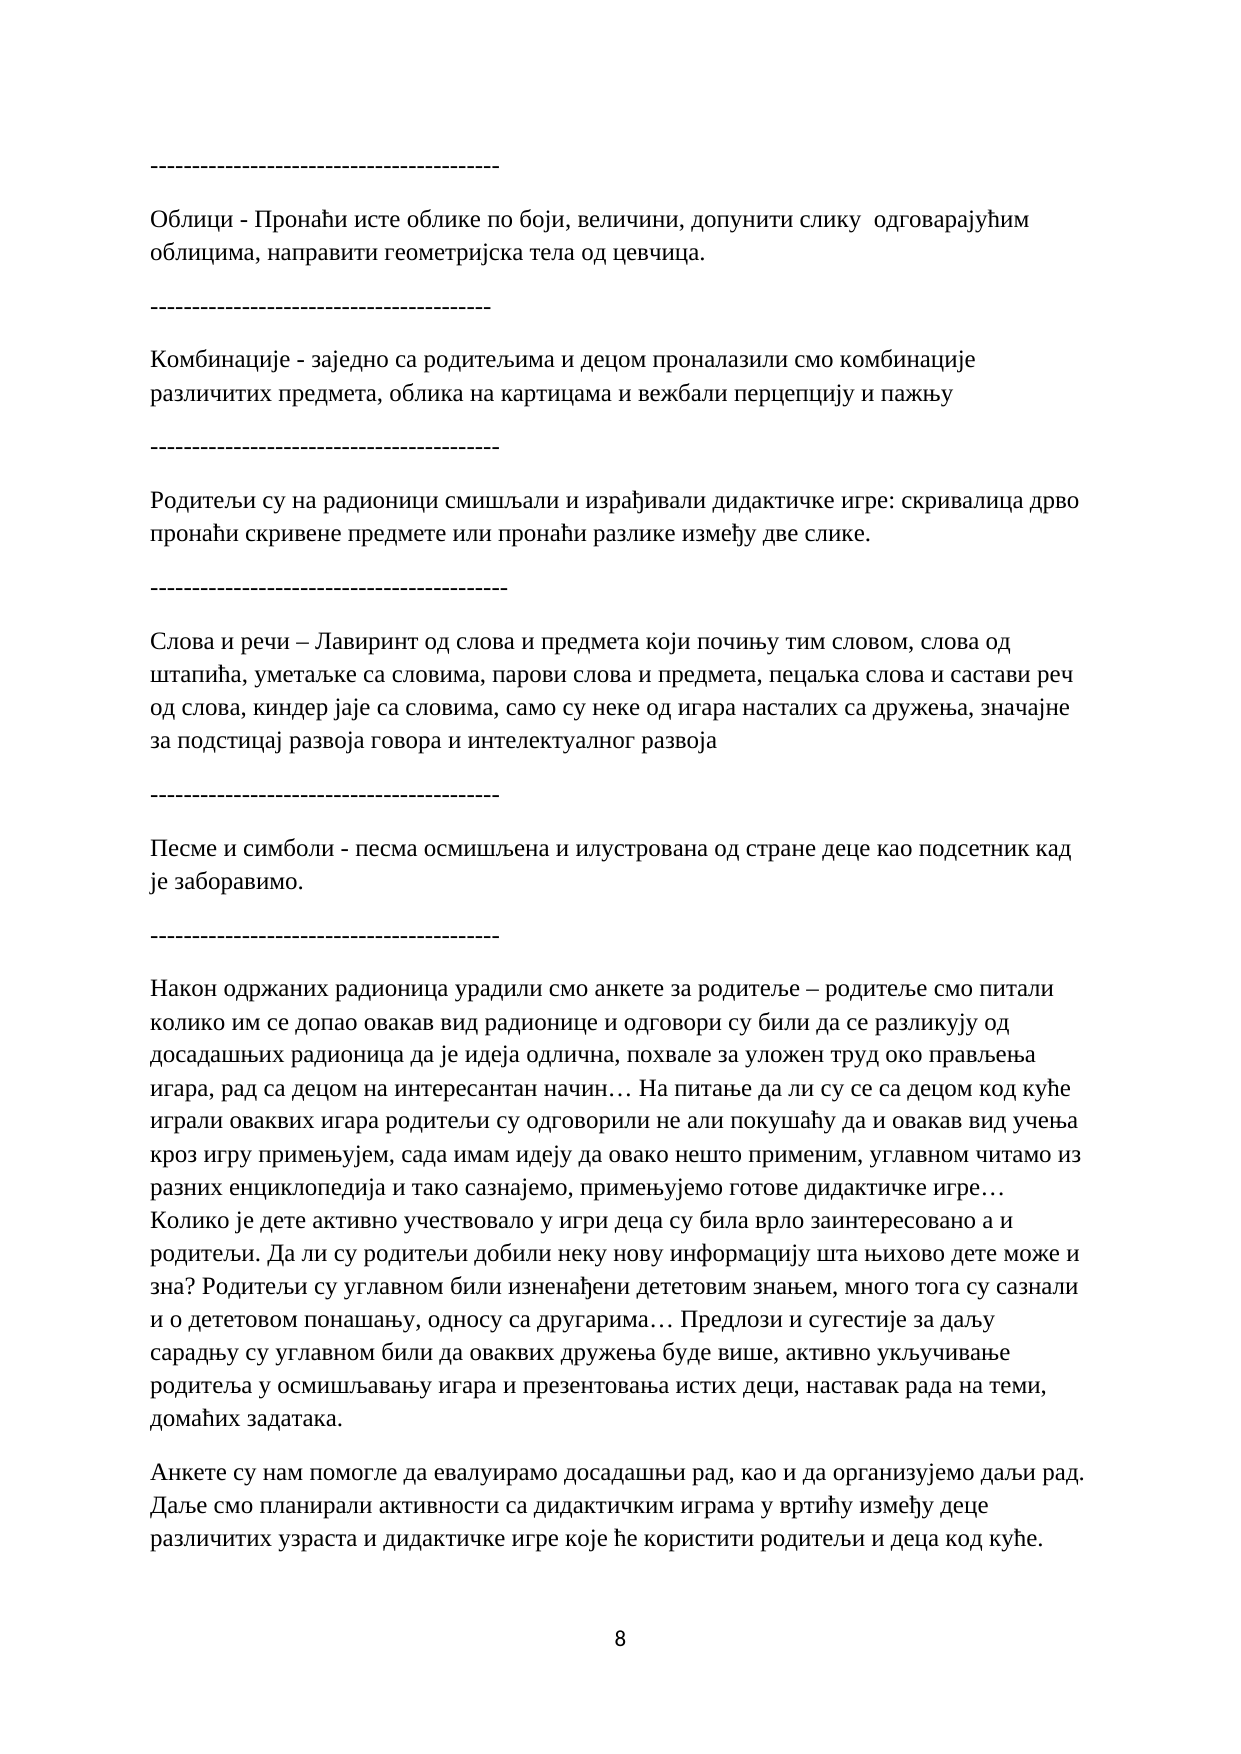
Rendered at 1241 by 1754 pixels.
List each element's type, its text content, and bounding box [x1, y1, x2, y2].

text ------------------------------------------ [150, 779, 1090, 808]
text ----------------------------------------- [150, 291, 1090, 319]
text ------------------------------------------- [150, 572, 1090, 601]
text Родитељи су на радионици смишљали и израђивали дидактичке игре: скривалица дрво пронаћи скривене предмете или пронаћи разлике између две слике. [150, 485, 1090, 547]
text Анкете су нам помогле да евалуирамо досадашњи рад, као и да организујемо даљи рад. Даље смо планирали активности са дидактичким играма у вртићу између деце различитих узраста и дидактичке игре које ће користити родитељи и деца код куће. [150, 1457, 1090, 1551]
text Песме и симболи - песма осмишљена и илустрована од стране деце као подсетник кад је заборавимо. [150, 833, 1090, 894]
text Након одржаних радионица урадили смо анкете за родитеље – родитеље смо питали колико им се допао овакав вид радионице и одговори су били да се разликују од досадашњих радионица да је идеја одлична, похвале за уложен труд око прављења игара, рад са децом на интересантан начин… На питање да ли су се са децом код куће играли оваквих игара родитељи су одговорили не али покушаћу да и овакав вид учења кроз игру примењујем, сада имам идеју да овако нешто применим, углавном читамо из разних енциклопедија и тако сазнајемо, примењујемо готове дидактичке игре… Колико је дете активно учествовало у игри деца су била врло заинтересовано а и родитељи. Да ли су родитељи добили неку нову информацију шта њихово дете може и зна? Родитељи су углавном били изненађени дететовим знањем, много тога су сазнали и о дететовом понашању, односу са другарима… Предлози и сугестије за даљу сарадњу су углавном били да оваквих дружења буде више, активно укључивање родитеља у осмишљавању игара и презентовања истих деци, наставак рада на теми, домаћих задатака. [150, 973, 1090, 1432]
text Комбинације - заједно са родитељима и децом проналазили смо комбинације различитих предмета, облика на картицама и вежбали перцепцију и пажњу [150, 344, 1090, 406]
text ------------------------------------------ [150, 431, 1090, 460]
text Облици - Пронаћи исте облике по боји, величини, допунити слику одговарајућим облицима, направити геометријска тела од цевчица. [150, 204, 1090, 266]
text ------------------------------------------ [150, 920, 1090, 948]
text Слова и речи – Лавиринт од слова и предмета који почињу тим словом, слова од штапића, уметаљке са словима, парови слова и предмета, пецаљка слова и састави реч од слова, киндер јаје са словима, само су неке од игара насталих са дружења, значајне за подстицај развоја говора и интелектуалног развоја [150, 626, 1090, 754]
text ------------------------------------------ [150, 150, 1090, 179]
